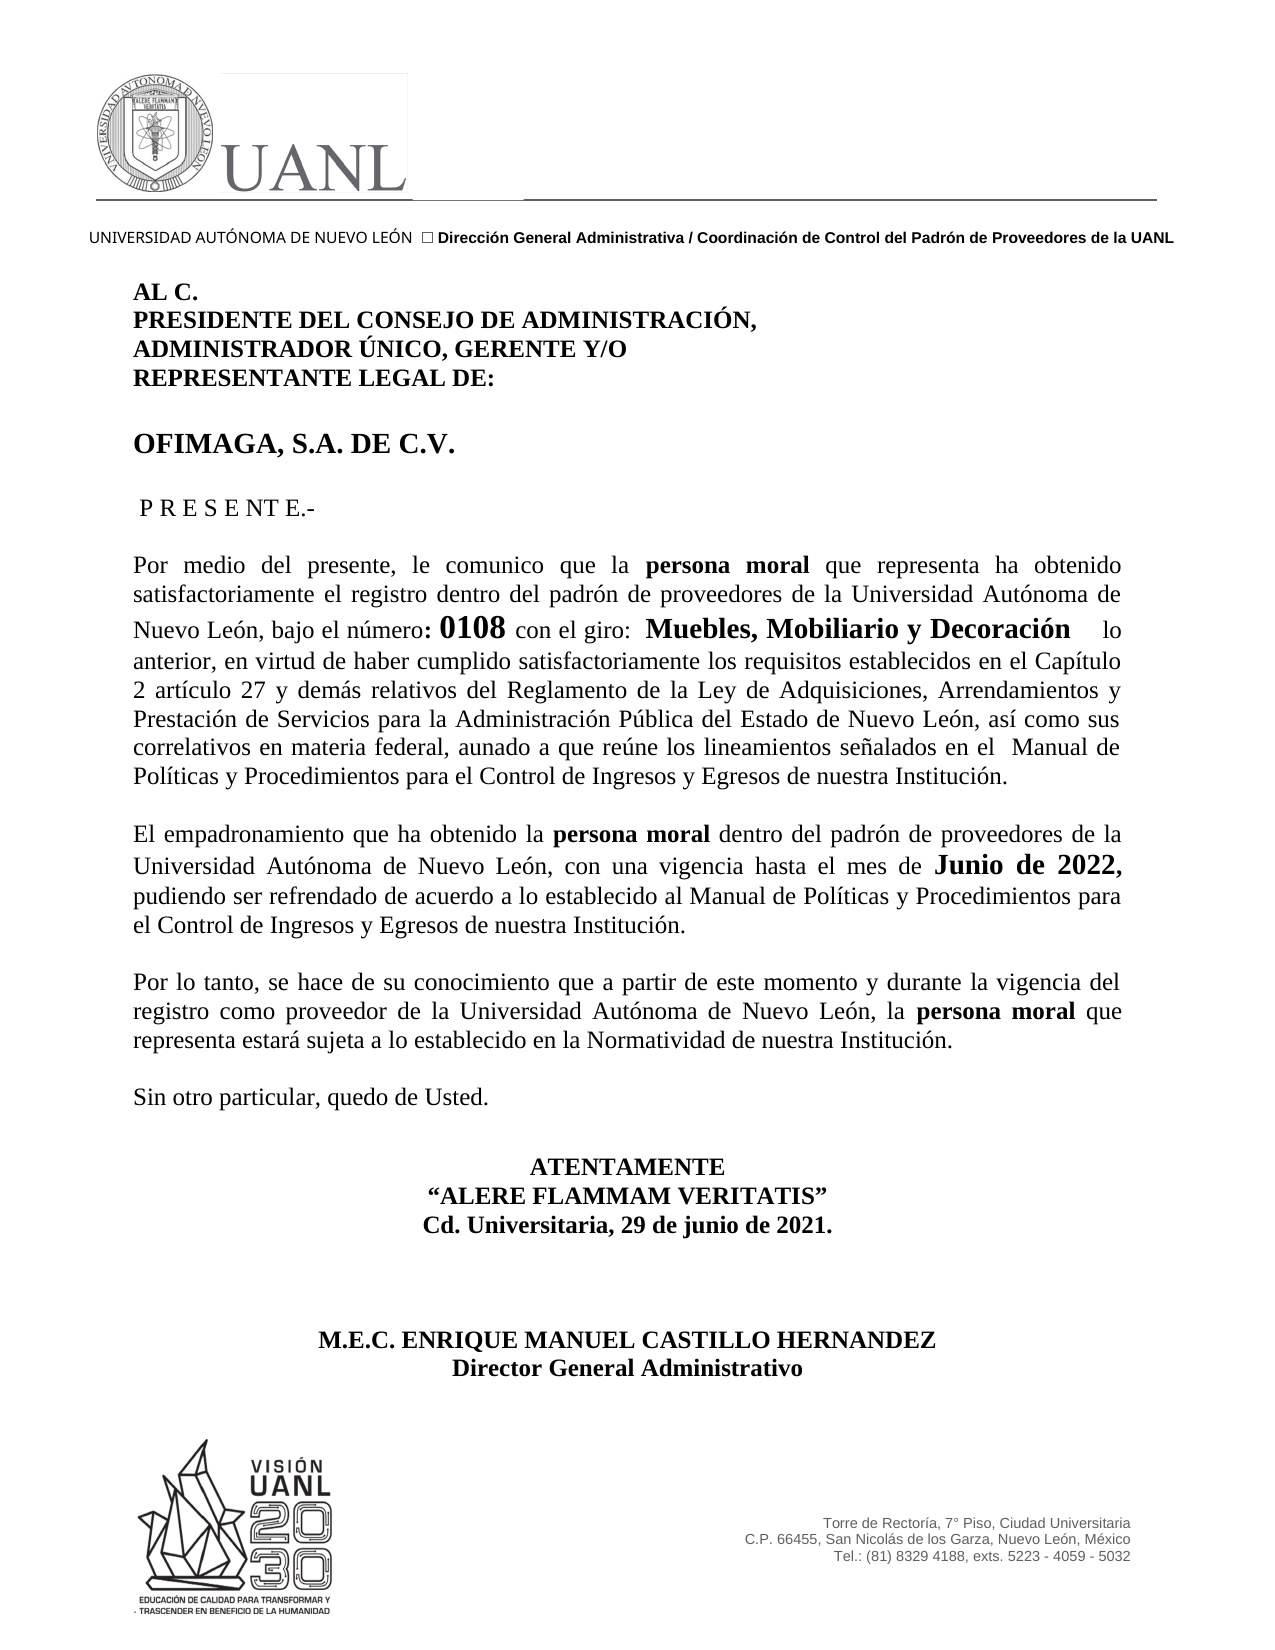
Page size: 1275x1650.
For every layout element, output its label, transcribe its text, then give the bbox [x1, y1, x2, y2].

text M.E.C. ENRIQUE MANUEL CASTILLO HERNANDEZ [133, 1325, 1122, 1353]
text El empadronamiento que ha obtenido la persona moral dentro del padrón de proveedores de la Universidad Autónoma de Nuevo León, con una vigencia hasta el mes de Junio de 2022, pudiendo ser refrendado de acuerdo a lo establecido al Manual de Políticas y Procedimientos para el Control de Ingresos y Egresos de nuestra Institución. [133, 819, 1122, 938]
text Sin otro particular, quedo de Usted. [133, 1082, 1122, 1111]
picture [137, 1439, 334, 1614]
text AL C. [133, 277, 1122, 305]
picture [95, 73, 408, 193]
text Por lo tanto, se hace de su conocimiento que a partir de este momento y durante la vigencia del registro como proveedor de la Universidad Autónoma de Nuevo León, la persona moral que representa estará sujeta a lo establecido en la Normatividad de nuestra Institución. [133, 967, 1122, 1053]
text PRESIDENTE DEL CONSEJO DE ADMINISTRACIÓN, [133, 305, 1122, 334]
subtitle Cd. Universitaria, 29 de junio de 2021. [133, 1210, 1122, 1238]
text REPRESENTANTE LEGAL DE: [133, 363, 1122, 392]
text OFIMAGA, S.A. DE C.V. [133, 426, 1122, 459]
text Por medio del presente, le comunico que la persona moral que representa ha obtenido satisfactoriamente el registro dentro del padrón de proveedores de la Universidad Autónoma de Nuevo León, bajo el número: 0108 con el giro: Muebles, Mobiliario y Decoración lo anterior, en virtud de haber cumplido satisfactoriamente los requisitos establecidos en el Capítulo 2 artículo 27 y demás relativos del Reglamento de la Ley de Adquisiciones, Arrendamientos y Prestación de Servicios para la Administración Pública del Estado de Nuevo León, así como sus correlativos en materia federal, aunado a que reúne los lineamientos señalados en el Manual de Políticas y Procedimientos para el Control de Ingresos y Egresos de nuestra Institución. [133, 550, 1122, 790]
text “ALERE FLAMMAM VERITATIS” [133, 1181, 1122, 1210]
text ATENTAMENTE [133, 1152, 1122, 1181]
text P R E S E NT E.- [133, 493, 1122, 522]
text Director General Administrativo [133, 1353, 1122, 1382]
text ADMINISTRADOR ÚNICO, GERENTE Y/O [133, 334, 1122, 363]
